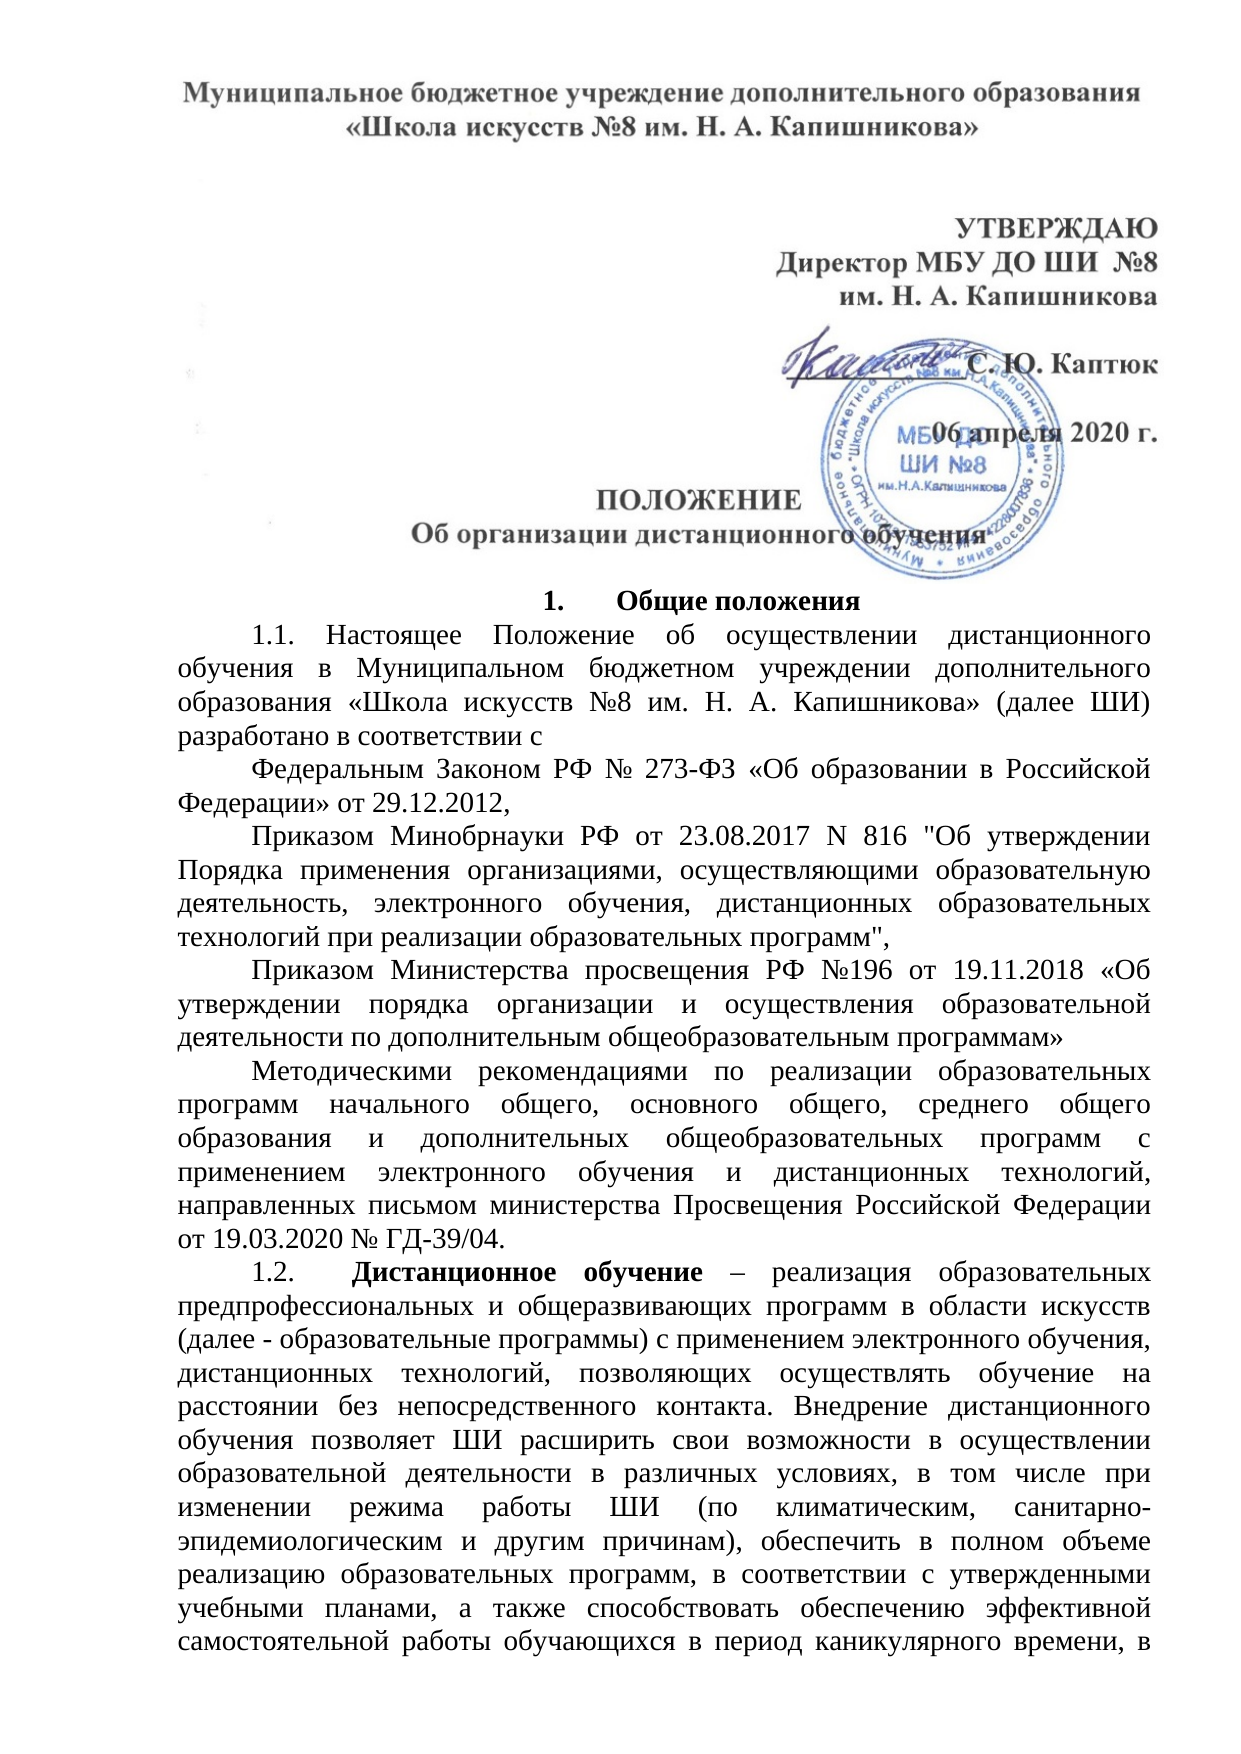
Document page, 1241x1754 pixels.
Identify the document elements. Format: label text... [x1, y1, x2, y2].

text Приказом Минобрнауки РФ от 23.08.2017 N 816 "Об утверждении Порядка применения организациями, осуществляющими образовательную деятельность, электронного обучения, дистанционных образовательных технологий при реализации образовательных программ", [177, 818, 1152, 952]
text Приказом Министерства просвещения РФ №196 от 19.11.2018 «Об утверждении порядка организации и осуществления образовательной деятельности по дополнительным общеобразовательным программам» [177, 952, 1152, 1053]
text Методическими рекомендациями по реализации образовательных программ начального общего, основного общего, среднего общего образования и дополнительных общеобразовательных программ с применением электронного обучения и дистанционных технологий, направленных письмом министерства Просвещения Российской Федерации от 19.03.2020 № ГД-39/04. [177, 1053, 1152, 1254]
list Общие положения [177, 584, 1152, 617]
picture [177, 73, 1171, 584]
text Федеральным Законом РФ № 273-ФЗ «Об образовании в Российской Федерации» от 29.12.2012, [177, 751, 1152, 818]
text 1.1. Настоящее Положение об осуществлении дистанционного обучения в Муниципальном бюджетном учреждении дополнительного образования «Школа искусств №8 им. Н. А. Капишникова» (далее ШИ) разработано в соответствии с [177, 617, 1152, 751]
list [177, 1254, 1152, 1657]
